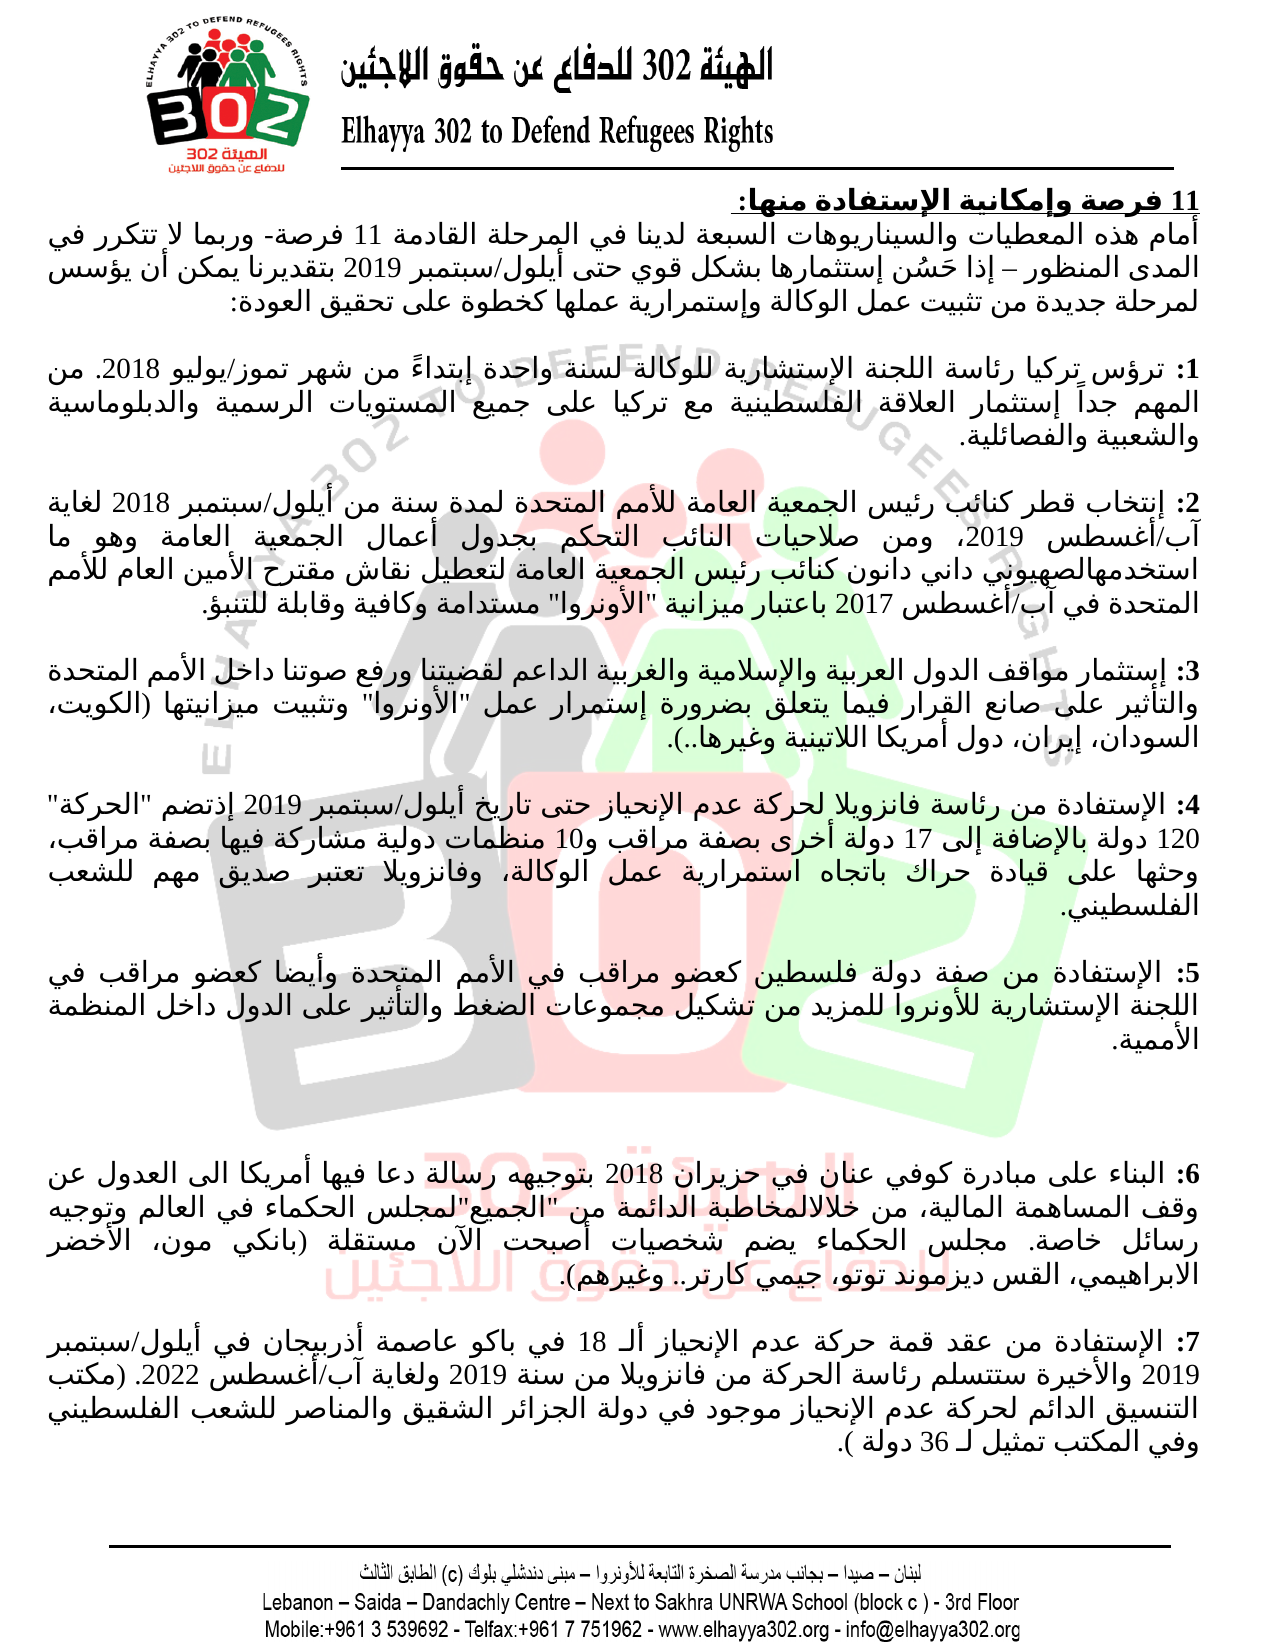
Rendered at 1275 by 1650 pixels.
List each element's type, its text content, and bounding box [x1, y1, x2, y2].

text 2: إنتخاب قطر كنائب رئيس الجمعية العامة للأمم المتحدة لمدة سنة من أيلول/سبتمبر 2018 لغاية آب/أغسطس 2019، ومن صلاحيات النائب التحكم بجدول أعمال الجمعية العامة وهو ما استخدمهالصهيوني داني دانون كنائب رئيس الجمعية العامة لتعطيل نقاش مقترح الأمين العام للأمم المتحدة في آب/أغسطس 2017 باعتبار ميزانية "الأونروا" مستدامة وكافية وقابلة للتنبؤ. [47, 485, 1200, 619]
picture [263, 1561, 1020, 1642]
text 3: إستثمار مواقف الدول العربية والإسلامية والغربية الداعم لقضيتنا ورفع صوتنا داخل الأمم المتحدة والتأثير على صانع القرار فيما يتعلق بضرورة إستمرار عمل "الأونروا" وتثبيت ميزانيتها (الكويت، السودان، إيران، دول أمريكا اللاتينية وغيرها..). [47, 653, 1200, 754]
text 5: الإستفادة من صفة دولة فلسطين كعضو مراقب في الأمم المتحدة وأيضا كعضو مراقب في اللجنة الإستشارية للأونروا للمزيد من تشكيل مجموعات الضغط والتأثير على الدول داخل المنظمة الأممية. [47, 955, 1200, 1056]
text أمام هذه المعطيات والسيناريوهات السبعة لدينا في المرحلة القادمة 11 فرصة- وربما لا تتكرر في المدى المنظور – إذا حَسُن إستثمارها بشكل قوي حتى أيلول/سبتمبر 2019 بتقديرنا يمكن أن يؤسس لمرحلة جديدة من تثبيت عمل الوكالة وإستمرارية عملها كخطوة على تحقيق العودة: [47, 217, 1200, 318]
text 6: البناء على مبادرة كوفي عنان في حزيران 2018 بتوجيهه رسالة دعا فيها أمريكا الى العدول عن وقف المساهمة المالية، من خلالالمخاطبة الدائمة من "الجميع"لمجلس الحكماء في العالم وتوجيه رسائل خاصة. مجلس الحكماء يضم شخصيات أصبحت الآن مستقلة (بانكي مون، الأخضر الابراهيمي، القس ديزموند توتو، جيمي كارتر.. وغيرهم). [47, 1156, 1200, 1290]
text 1: ترؤس تركيا رئاسة اللجنة الإستشارية للوكالة لسنة واحدة إبتداءً من شهر تموز/يوليو 2018. من المهم جداً إستثمار العلاقة الفلسطينية مع تركيا على جميع المستويات الرسمية والدبلوماسية والشعبية والفصائلية. [47, 351, 1200, 452]
text 7: الإستفادة من عقد قمة حركة عدم الإنحياز ألـ 18 في باكو عاصمة أذربيجان في أيلول/سبتمبر 2019 والأخيرة ستتسلم رئاسة الحركة من فانزويلا من سنة 2019 ولغاية آب/أغسطس 2022. (مكتب التنسيق الدائم لحركة عدم الإنحياز موجود في دولة الجزائر الشقيق والمناصر للشعب الفلسطيني وفي المكتب تمثيل لـ 36 دولة ). [47, 1324, 1200, 1458]
text 11 فرصة وإمكانية الإستفادة منها: [47, 183, 1200, 217]
picture [140, 13, 312, 178]
picture [341, 43, 773, 152]
text 4: الإستفادة من رئاسة فانزويلا لحركة عدم الإنحياز حتى تاريخ أيلول/سبتمبر 2019 إذتضم "الحركة" 120 دولة بالإضافة إلى 17 دولة أخرى بصفة مراقب و10 منظمات دولية مشاركة فيها بصفة مراقب، وحثها على قيادة حراك باتجاه استمرارية عمل الوكالة، وفانزويلا تعتبر صديق مهم للشعب الفلسطيني. [47, 787, 1200, 921]
